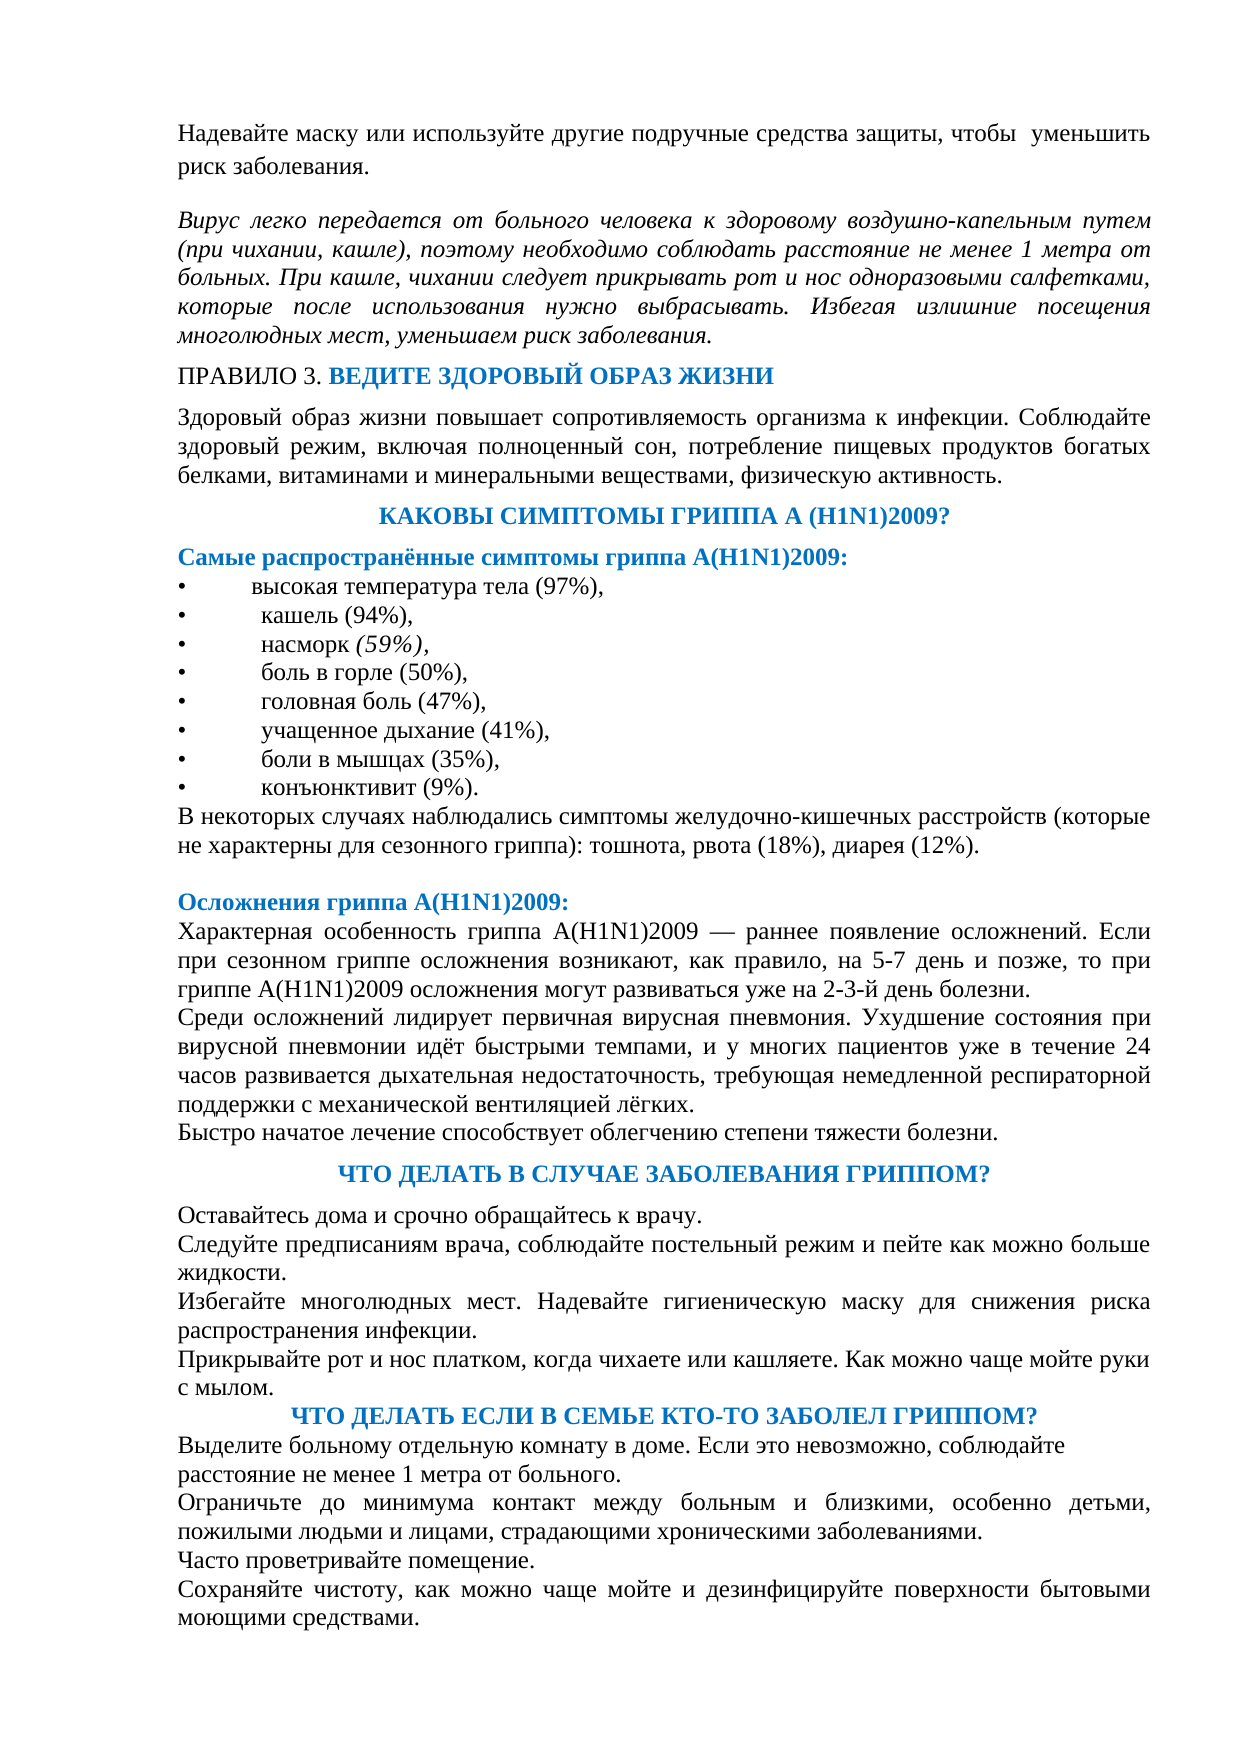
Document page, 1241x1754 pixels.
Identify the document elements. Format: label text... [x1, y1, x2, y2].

text Самые распространённые симптомы гриппа А(Н1N1)2009: [177, 542, 1152, 571]
text Характерная особенность гриппа А(Н1N1)2009 — раннее появление осложнений. Если при сезонном гриппе осложнения возникают, как правило, на 5-7 день и позже, то при гриппе А(Н1N1)2009 осложнения могут развиваться уже на 2-3-й день болезни. [177, 916, 1152, 1002]
text Здоровый образ жизни повышает сопротивляемость организма к инфекции. Соблюдайте здоровый режим, включая полноценный сон, потребление пищевых продуктов богатых белками, витаминами и минеральными веществами, физическую активность. [177, 402, 1152, 489]
text Избегайте многолюдных мест. Надевайте гигиеническую маску для снижения риска распространения инфекции. [177, 1286, 1152, 1344]
text Среди осложнений лидирует первичная вирусная пневмония. Ухудшение состояния при вирусной пневмонии идёт быстрыми темпами, и у многих пациентов уже в течение 24 часов развивается дыхательная недостаточность, требующая немедленной респираторной поддержки с механической вентиляцией лёгких. [177, 1002, 1152, 1117]
text Быстро начатое лечение способствует облегчению степени тяжести болезни. [177, 1117, 1152, 1146]
text КАКОВЫ СИМПТОМЫ ГРИППА А (H1N1)2009? [177, 501, 1152, 530]
text ЧТО ДЕЛАТЬ ЕСЛИ В СЕМЬЕ КТО-ТО ЗАБОЛЕЛ ГРИППОМ? [177, 1401, 1152, 1430]
text В некоторых случаях наблюдались симптомы желудочно-кишечных расстройств (которые не характерны для сезонного гриппа): тошнота, рвота (18%), диарея (12%). [177, 801, 1152, 859]
list конъюнктивит (9%). [177, 772, 1152, 801]
text Часто проветривайте помещение. [177, 1545, 1152, 1574]
text ЧТО ДЕЛАТЬ В СЛУЧАЕ ЗАБОЛЕВАНИЯ ГРИППОМ? [177, 1159, 1152, 1187]
list высокая температура тела (97%), [177, 571, 1152, 600]
text Следуйте предписаниям врача, соблюдайте постельный режим и пейте как можно больше жидкости. [177, 1229, 1152, 1286]
text Прикрывайте рот и нос платком, когда чихаете или кашляете. Как можно чаще мойте руки с мылом. [177, 1344, 1152, 1401]
list насморк (59%), [177, 629, 1152, 657]
text Надевайте маску или используйте другие подручные средства защиты, чтобы уменьшить риск заболевания. [177, 118, 1152, 180]
list учащенное дыхание (41%), [177, 715, 1152, 744]
list боль в горле (50%), [177, 657, 1152, 686]
text Осложнения гриппа А(Н1N1)2009: [177, 887, 1152, 916]
text ПРАВИЛО 3. ВЕДИТЕ ЗДОРОВЫЙ ОБРАЗ ЖИЗНИ [177, 361, 1152, 390]
list кашель (94%), [177, 600, 1152, 629]
text Выделите больному отдельную комнату в доме. Если это невозможно, соблюдайте расстояние не менее от больного. [177, 1430, 1152, 1487]
text Оставайтесь дома и срочно обращайтесь к врачу. [177, 1200, 1152, 1229]
text Вирус легко передается от больного человека к здоровому воздушно-капельным путем (при чихании, кашле), поэтому необходимо соблюдать расстояние не менее от больных. При кашле, чихании следует прикрывать рот и нос одноразовыми салфетками, которые после использования нужно выбрасывать. Избегая излишние посещения многолюдных мест, уменьшаем риск заболевания. [177, 205, 1152, 349]
list боли в мышцах (35%), [177, 744, 1152, 772]
text Ограничьте до минимума контакт между больным и близкими, особенно детьми, пожилыми людьми и лицами, страдающими хроническими заболеваниями. [177, 1487, 1152, 1545]
text Сохраняйте чистоту, как можно чаще мойте и дезинфицируйте поверхности бытовыми моющими средствами. [177, 1574, 1152, 1631]
list головная боль (47%), [177, 686, 1152, 715]
